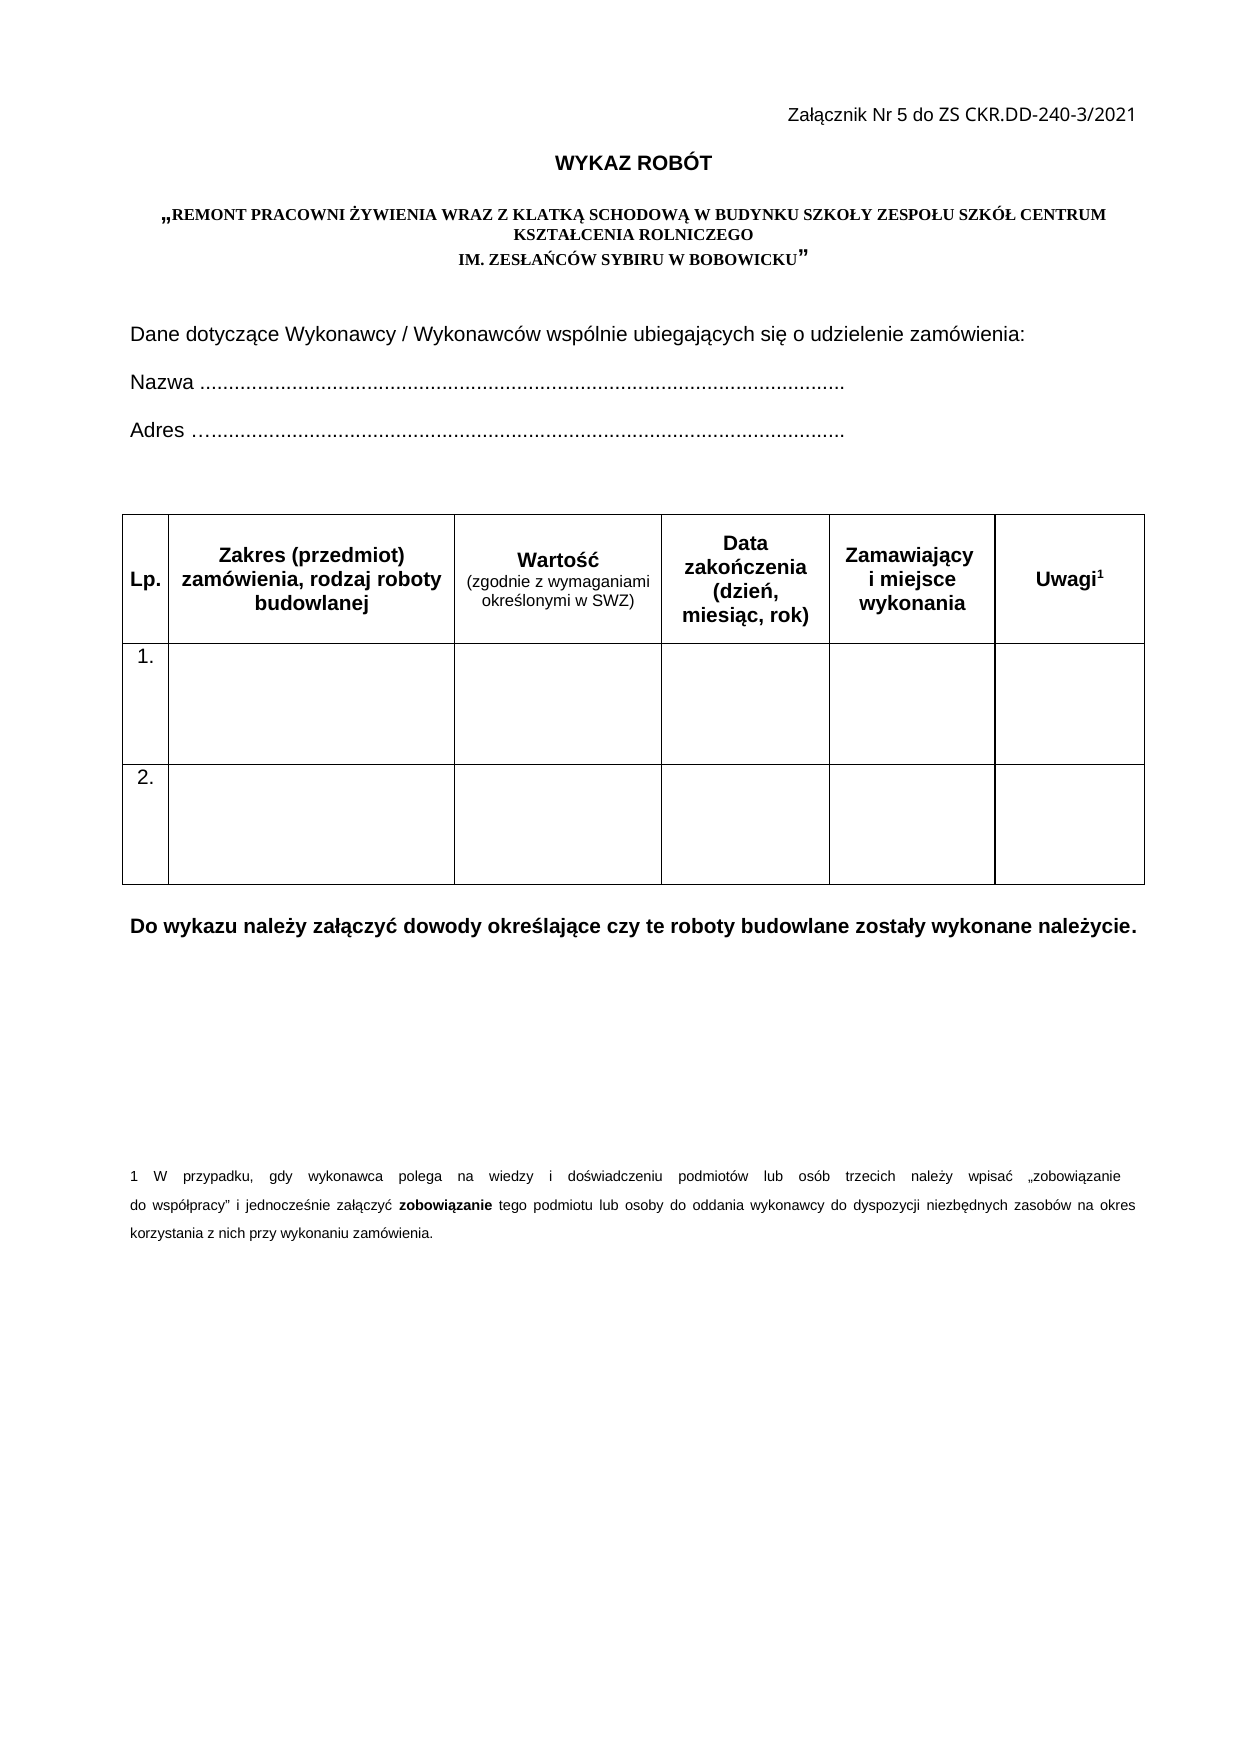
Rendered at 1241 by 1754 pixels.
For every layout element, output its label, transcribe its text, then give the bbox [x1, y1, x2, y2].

table_header Zamawiający i miejsce wykonania [830, 515, 994, 643]
text Nazwa ................................................................................................................ [130, 370, 1137, 394]
table_cell [662, 765, 829, 884]
table_cell [996, 765, 1144, 884]
title WYKAZ ROBÓT [130, 151, 1137, 174]
text „REMONT PRACOWNI ŻYWIENIA WRAZ Z KLATKĄ SCHODOWĄ W BUDYNKU SZKOŁY ZESPOŁU SZKÓŁ CENTRUM KSZTAŁCENIA ROLNICZEGO [130, 198, 1137, 244]
text Załącznik Nr 5 do ZS CKR.DD-240-3/2021 [130, 101, 1137, 127]
text Dane dotyczące Wykonawcy / Wykonawców wspólnie ubiegających się o udzielenie zamówienia: [130, 322, 1137, 346]
table_header Zakres (przedmiot) zamówienia, rodzaj roboty budowlanej [169, 515, 454, 643]
table_cell [662, 644, 829, 764]
table_cell [455, 644, 661, 764]
table_cell [830, 644, 994, 764]
table_header Uwagi1 [996, 515, 1144, 643]
text Adres ….............................................................................................................. [130, 418, 1137, 442]
text 1 W przypadku, gdy wykonawca polega na wiedzy i doświadczeniu podmiotów lub osób trzecich należy wpisać „zobowiązanie do współpracy” i jednocześnie załączyć zobowiązanie tego podmiotu lub osoby do oddania wykonawcy do dyspozycji niezbędnych zasobów na okres korzystania z nich przy wykonaniu zamówienia. [130, 1168, 1137, 1254]
table_header Lp. [123, 515, 168, 643]
table_cell [169, 765, 454, 884]
table_header Wartość (zgodnie z wymaganiami określonymi w SWZ) [455, 515, 661, 643]
table_cell [169, 644, 454, 764]
table_header Data zakończenia (dzień, miesiąc, rok) [662, 515, 829, 643]
table_cell [455, 765, 661, 884]
table_cell 1. [123, 644, 168, 764]
text IM. ZESŁAŃCÓW SYBIRU W BOBOWICKU” [130, 244, 1137, 270]
text Do wykazu należy załączyć dowody określające czy te roboty budowlane zostały wykonane należycie. [130, 914, 1137, 938]
table_cell 2. [123, 765, 168, 884]
table_cell [996, 644, 1144, 764]
table_cell [830, 765, 994, 884]
